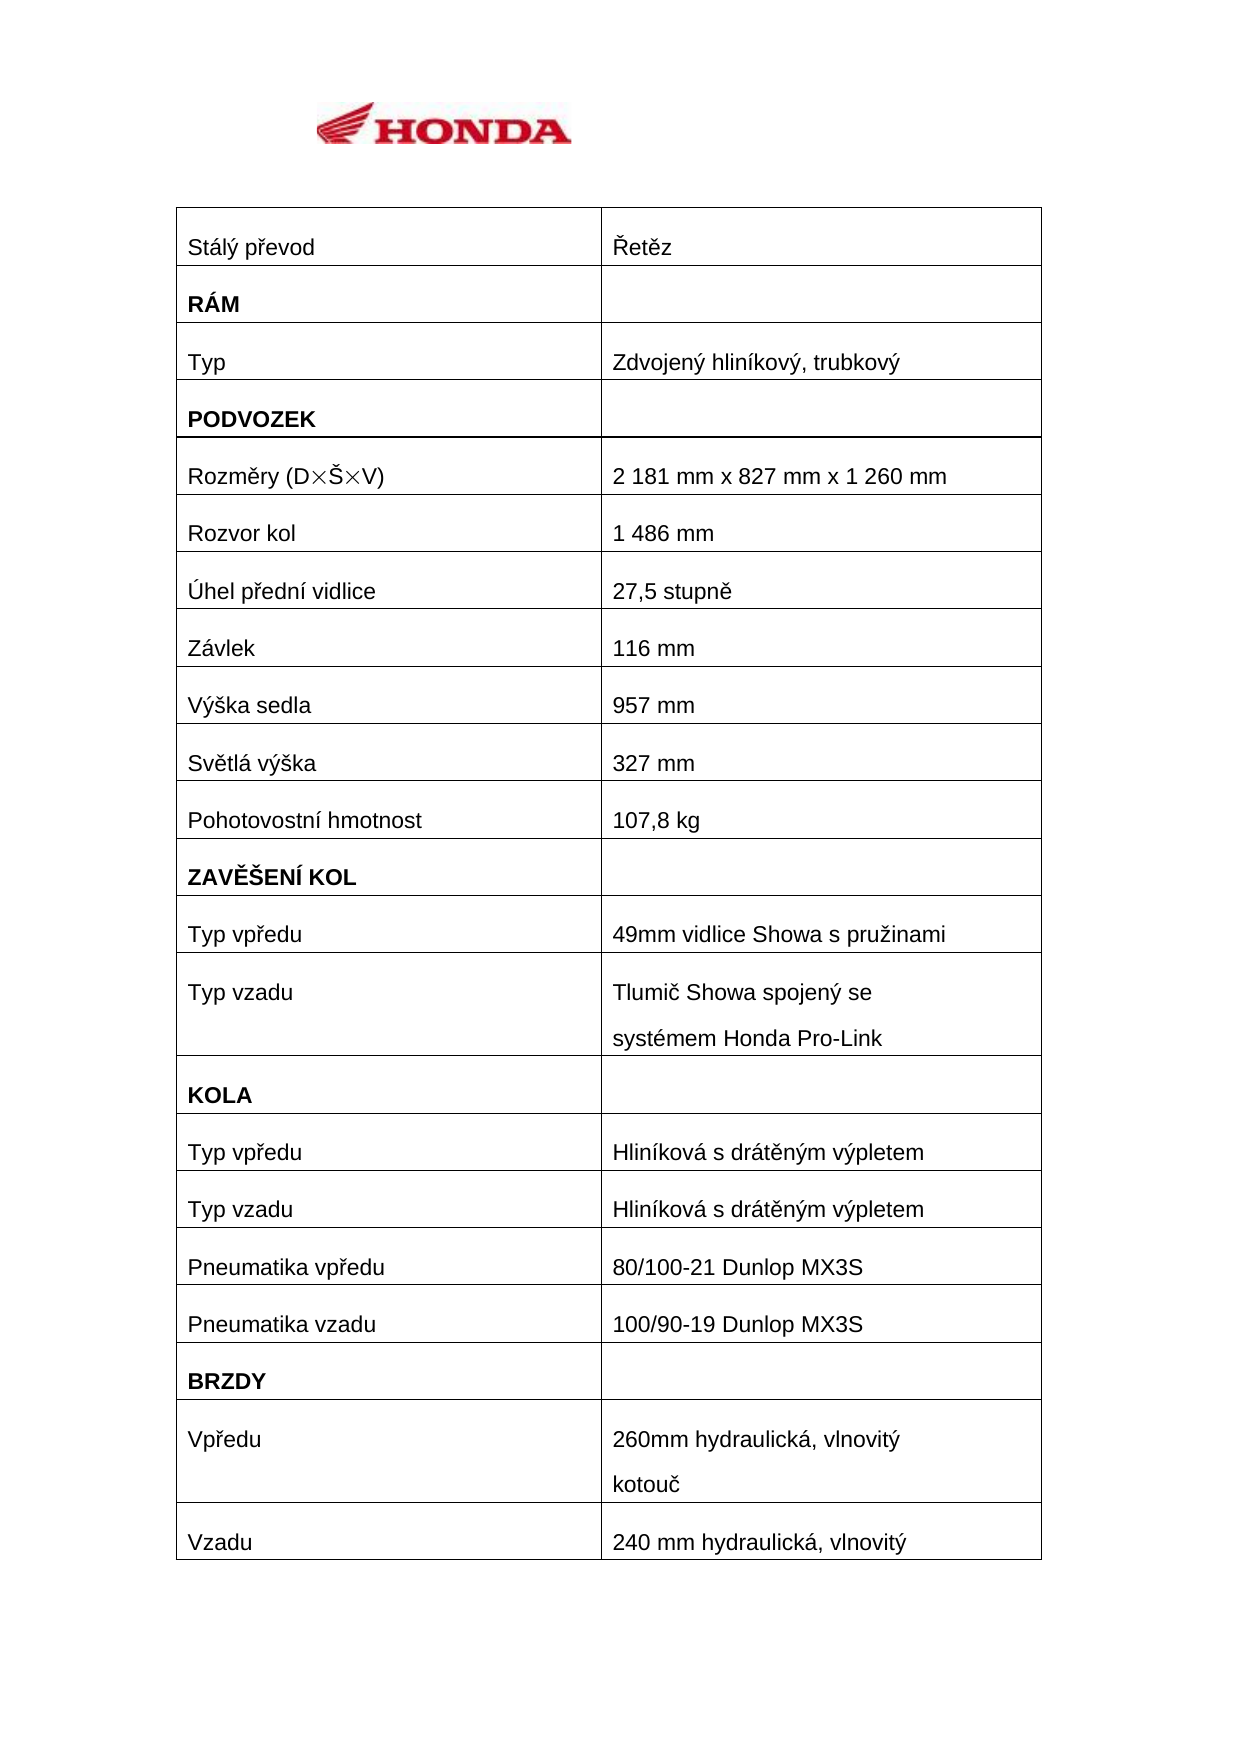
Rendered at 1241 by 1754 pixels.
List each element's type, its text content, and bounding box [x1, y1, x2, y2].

table_cell Vpředu [177, 1400, 601, 1502]
table_cell Závlek [177, 609, 601, 666]
table_cell 49mm vidlice Showa s pružinami [602, 896, 1041, 952]
table_cell Tlumič Showa spojený se systémem Honda Pro-Link [602, 953, 1041, 1055]
table_cell 327 mm [602, 724, 1041, 780]
table_cell 240 mm hydraulická, vlnovitý kotouč [602, 1503, 1041, 1559]
table_cell PODVOZEK [177, 380, 601, 436]
table_cell Typ vzadu [177, 1171, 601, 1227]
table_cell [602, 1343, 1041, 1399]
table_cell 116 mm [602, 609, 1041, 666]
table_cell Typ vpředu [177, 896, 601, 952]
table_cell Pneumatika vzadu [177, 1285, 601, 1342]
table_cell Pneumatika vpředu [177, 1228, 601, 1284]
table_cell 27,5 stupně [602, 552, 1041, 608]
table_cell Hliníková s drátěným výpletem [602, 1171, 1041, 1227]
table_cell ZAVĚŠENÍ KOL [177, 839, 601, 895]
table_cell 1 486 mm [602, 495, 1041, 551]
table_cell Typ vpředu [177, 1114, 601, 1170]
table_cell KOLA [177, 1056, 601, 1112]
table_cell 80/100-21 Dunlop MX3S [602, 1228, 1041, 1284]
table_cell Úhel přední vidlice [177, 552, 601, 608]
table_cell Rozvor kol [177, 495, 601, 551]
table_cell [602, 380, 1041, 436]
table_cell Rozměry (DŠV) [177, 438, 601, 494]
table_cell [602, 1056, 1041, 1112]
table_cell Zdvojený hliníkový, trubkový [602, 323, 1041, 379]
table_cell Stálý převod [177, 208, 601, 264]
table_cell 100/90-19 Dunlop MX3S [602, 1285, 1041, 1342]
table_cell Světlá výška [177, 724, 601, 780]
table_cell 2 181 mm x 827 mm x 1 260 mm [602, 438, 1041, 494]
table_cell Řetěz [602, 208, 1041, 264]
table_cell [602, 266, 1041, 322]
table_cell Vzadu [177, 1503, 601, 1559]
table_cell Výška sedla [177, 667, 601, 723]
table_cell 957 mm [602, 667, 1041, 723]
table_cell RÁM [177, 266, 601, 322]
table_cell [602, 839, 1041, 895]
picture [316, 102, 572, 144]
table_cell 260mm hydraulická, vlnovitý kotouč [602, 1400, 1041, 1502]
table_cell BRZDY [177, 1343, 601, 1399]
table_cell Typ vzadu [177, 953, 601, 1055]
table_cell 107,8 kg [602, 781, 1041, 837]
table_cell Hliníková s drátěným výpletem [602, 1114, 1041, 1170]
table_cell Typ [177, 323, 601, 379]
table_cell Pohotovostní hmotnost [177, 781, 601, 837]
